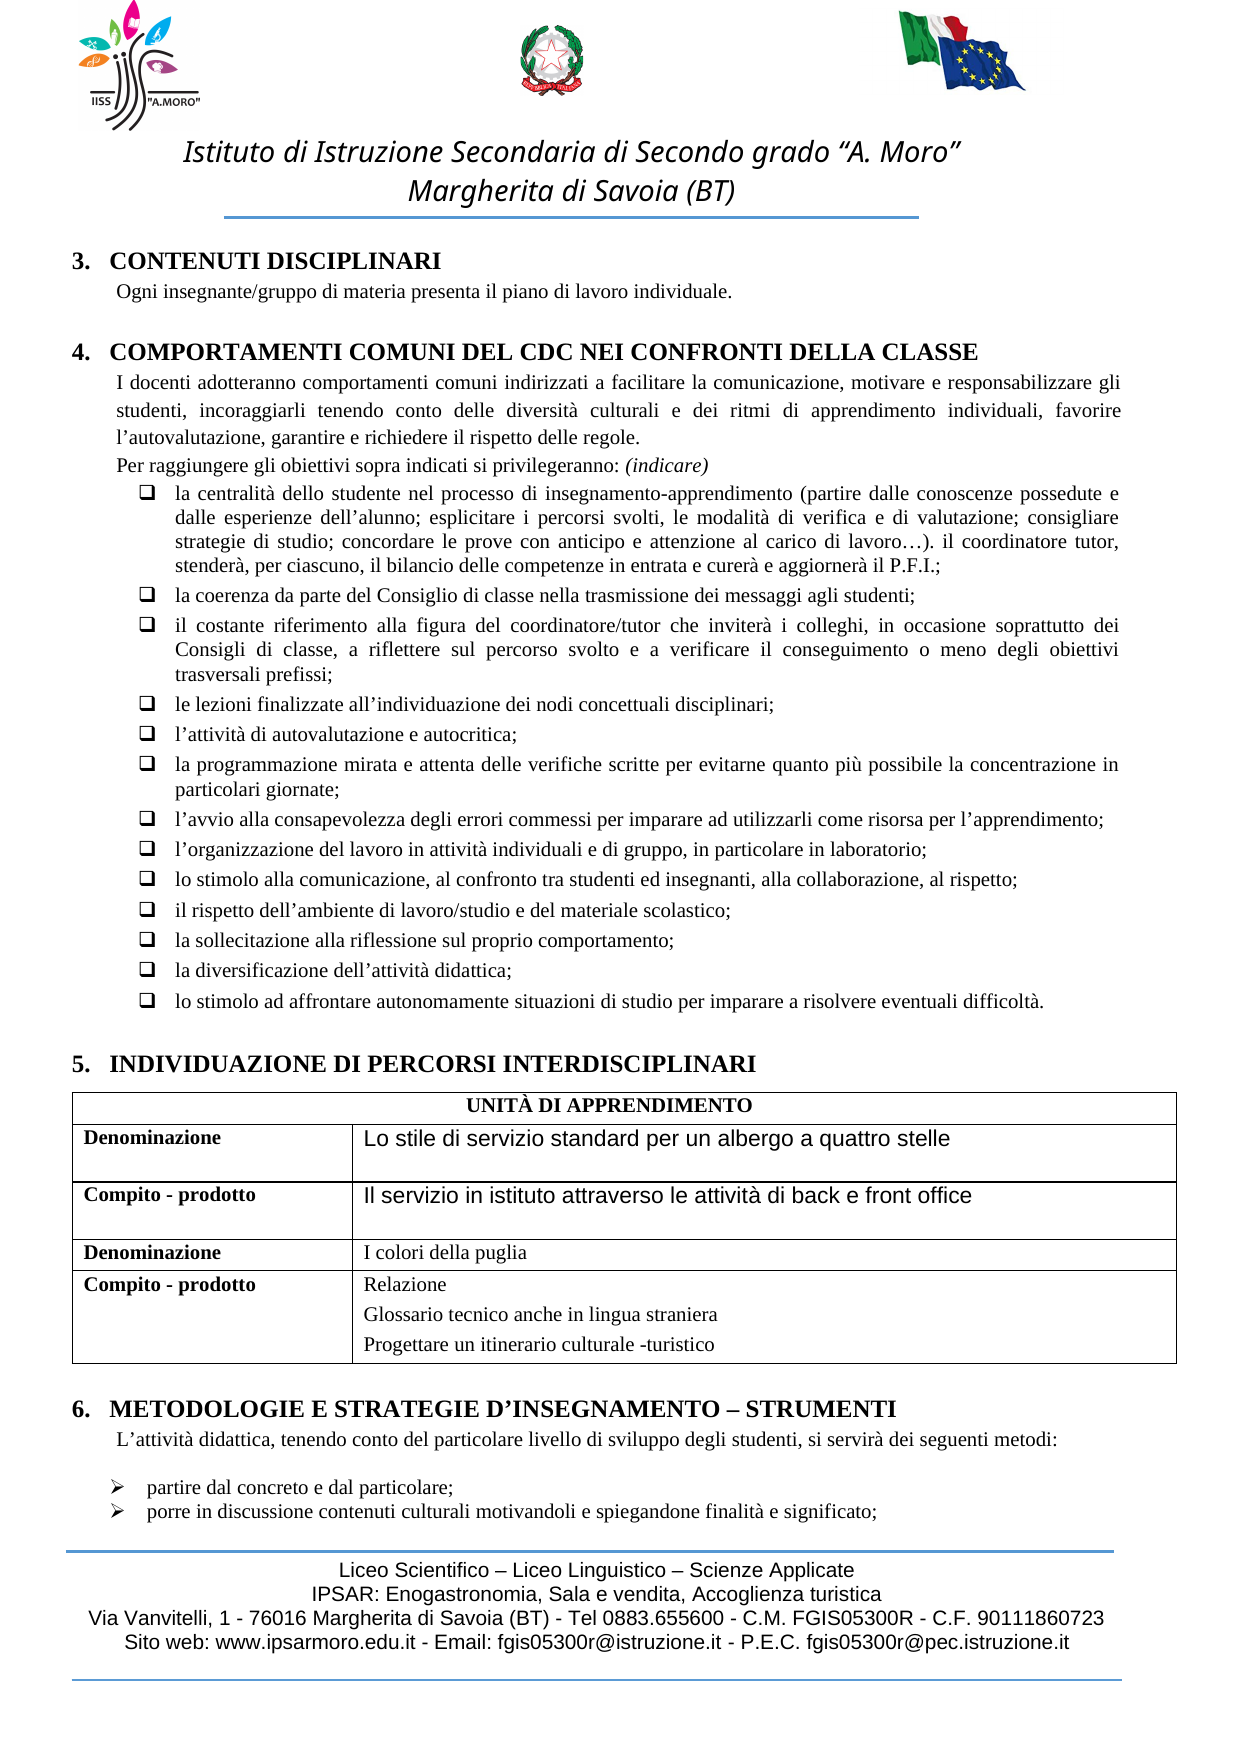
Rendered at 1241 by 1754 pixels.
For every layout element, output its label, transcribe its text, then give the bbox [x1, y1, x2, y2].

list il rispetto dell’ambiente di lavoro/studio e del materiale scolastico; [138, 898, 1121, 922]
list CONTENUTI DISCIPLINARI [72, 246, 1122, 275]
list Per raggiungere gli obiettivi sopra indicati si privilegeranno: (indicare) [116, 453, 1122, 477]
list la coerenza da parte del Consiglio di classe nella trasmissione dei messaggi agli studenti; [138, 583, 1121, 607]
table_cell Denominazione [73, 1125, 352, 1181]
picture [78, 0, 200, 131]
table_cell Lo stile di servizio standard per un albergo a quattro stelle [353, 1125, 1176, 1181]
list le lezioni finalizzate all’individuazione dei nodi concettuali disciplinari; [138, 692, 1121, 716]
table_header UNITÀ DI APPRENDIMENTO [73, 1093, 1176, 1124]
list porre in discussione contenuti culturali motivandoli e spiegandone finalità e significato; [109, 1499, 1122, 1523]
list la centralità dello studente nel processo di insegnamento-apprendimento (partire dalle conoscenze possedute e dalle esperienze dell’alunno; esplicitare i percorsi svolti, le modalità di verifica e di valutazione; consigliare strategie di studio; concordare le prove con anticipo e attenzione al carico di lavoro…). il coordinatore tutor, stenderà, per ciascuno, il bilancio delle competenze in entrata e curerà e aggiornerà il P.F.I.; [138, 481, 1121, 577]
list la programmazione mirata e attenta delle verifiche scritte per evitarne quanto più possibile la concentrazione in particolari giornate; [138, 752, 1121, 801]
table_cell I colori della puglia [353, 1240, 1176, 1270]
picture [859, 8, 1064, 95]
list lo stimolo alla comunicazione, al confronto tra studenti ed insegnanti, alla collaborazione, al rispetto; [138, 867, 1121, 891]
list COMPORTAMENTI COMUNI DEL CDC NEI CONFRONTI DELLA CLASSE [72, 337, 1122, 366]
list lo stimolo ad affrontare autonomamente situazioni di studio per imparare a risolvere eventuali difficoltà. [138, 989, 1121, 1013]
list la sollecitazione alla riflessione sul proprio comportamento; [138, 928, 1121, 952]
list l’organizzazione del lavoro in attività individuali e di gruppo, in particolare in laboratorio; [138, 837, 1121, 861]
table_cell Relazione Glossario tecnico anche in lingua straniera Progettare un itinerario culturale -turistico [353, 1271, 1176, 1362]
list la diversificazione dell’attività didattica; [138, 958, 1121, 982]
table_cell Denominazione [73, 1240, 352, 1270]
table_cell Compito - prodotto [73, 1183, 352, 1239]
table_cell Il servizio in istituto attraverso le attività di back e front office [353, 1183, 1176, 1239]
list METODOLOGIE E STRATEGIE D’INSEGNAMENTO – STRUMENTI [72, 1394, 1122, 1422]
table_cell Compito - prodotto [73, 1271, 352, 1362]
list l’avvio alla consapevolezza degli errori commessi per imparare ad utilizzarli come risorsa per l’apprendimento; [138, 807, 1121, 831]
list INDIVIDUAZIONE DI PERCORSI INTERDISCIPLINARI [72, 1049, 1122, 1078]
list L’attività didattica, tenendo conto del particolare livello di sviluppo degli studenti, si servirà dei seguenti metodi: [116, 1427, 1122, 1451]
list l’attività di autovalutazione e autocritica; [138, 722, 1121, 746]
list partire dal concreto e dal particolare; [109, 1475, 1122, 1499]
list Ogni insegnante/gruppo di materia presenta il piano di lavoro individuale. [116, 279, 1122, 303]
picture [520, 25, 584, 96]
list il costante riferimento alla figura del coordinatore/tutor che inviterà i colleghi, in occasione soprattutto dei Consigli di classe, a riflettere sul percorso svolto e a verificare il conseguimento o meno degli obiettivi trasversali prefissi; [138, 613, 1121, 686]
list I docenti adotteranno comportamenti comuni indirizzati a facilitare la comunicazione, motivare e responsabilizzare gli studenti, incoraggiarli tenendo conto delle diversità culturali e dei ritmi di apprendimento individuali, favorire l’autovalutazione, garantire e richiedere il rispetto delle regole. [116, 370, 1122, 449]
